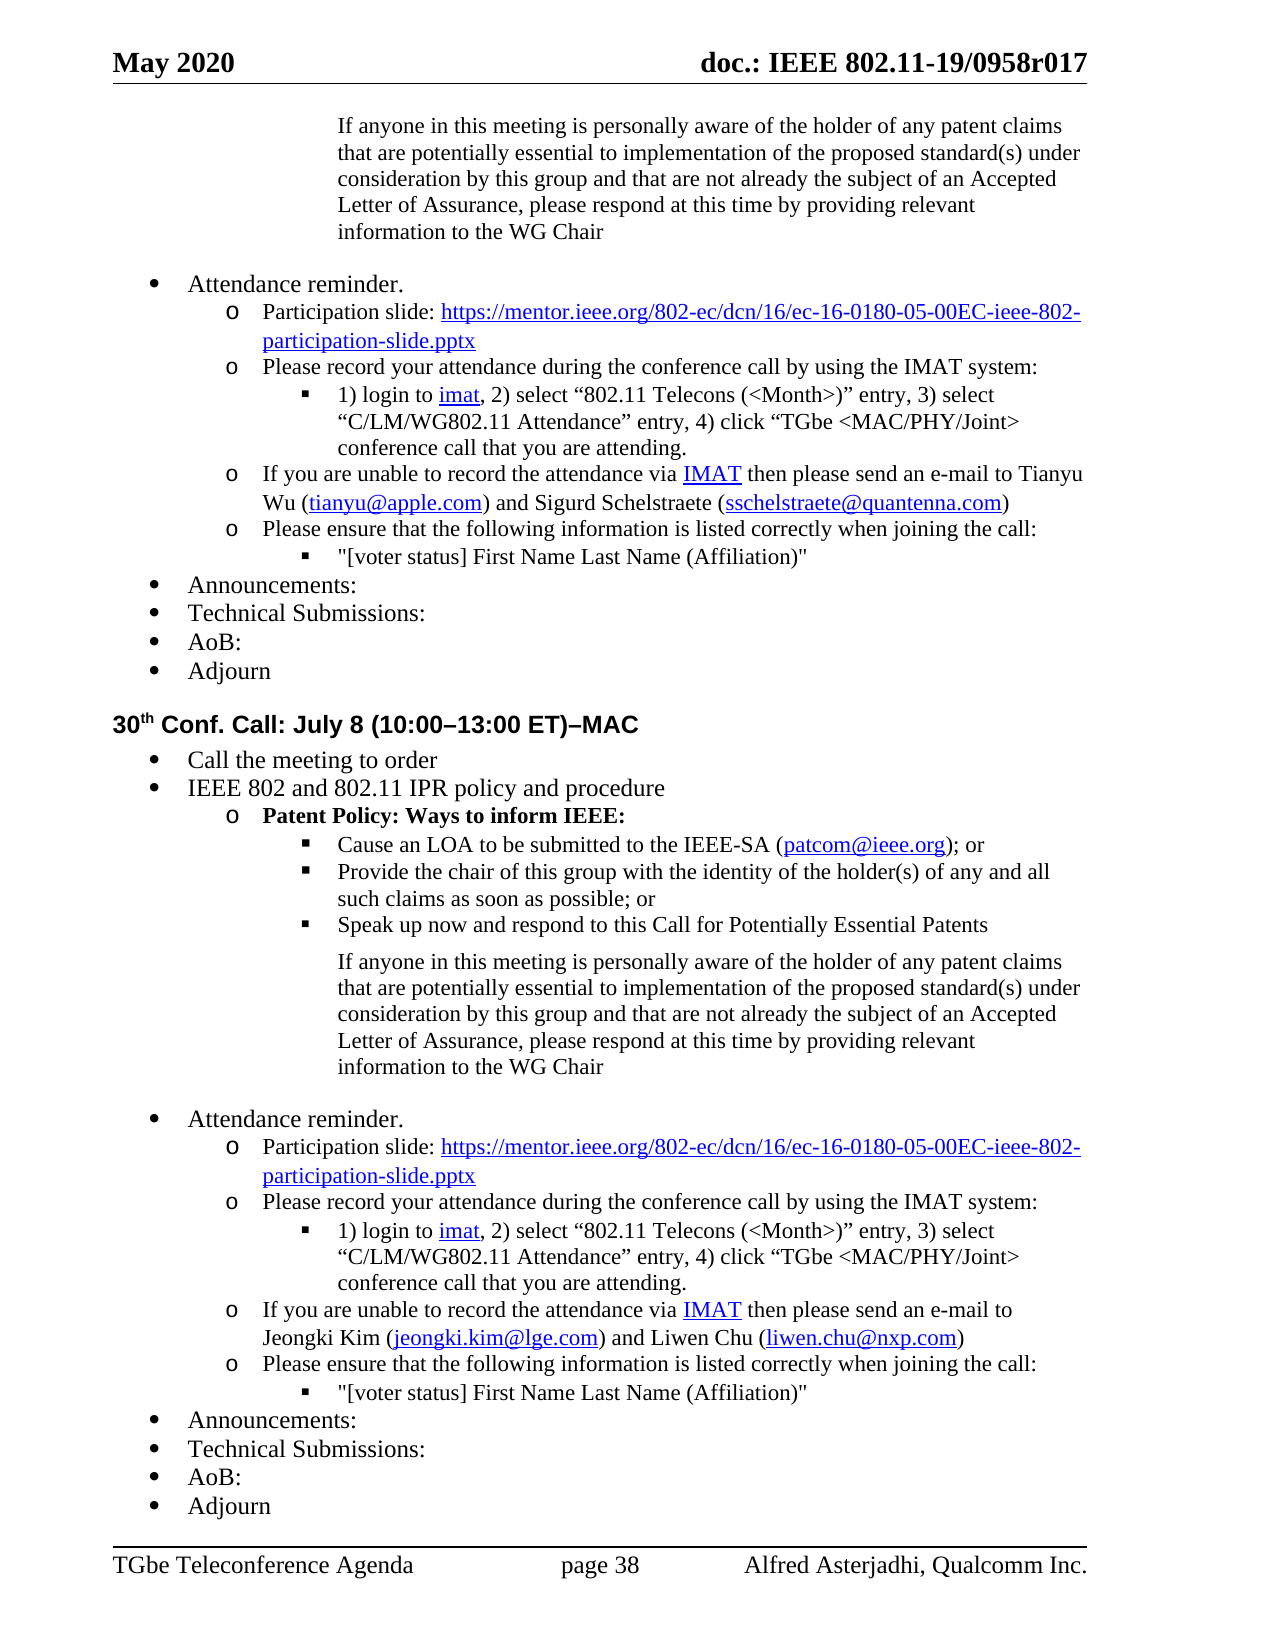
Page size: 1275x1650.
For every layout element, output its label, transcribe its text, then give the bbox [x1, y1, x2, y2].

list Announcements: [150, 1405, 1087, 1434]
list 1) login to imat, 2) select “802.11 Telecons (<Month>)” entry, 3) select “C/LM/WG802.11 Attendance” entry, 4) click “TGbe <MAC/PHY/Joint> conference call that you are attending. [300, 381, 1087, 461]
list If you are unable to record the attendance via IMAT then please send an e-mail to Tianyu Wu (tianyu@apple.com) and Sigurd Schelstraete (sschelstraete@quantenna.com) [225, 461, 1087, 515]
list Attendance reminder. [150, 1104, 1087, 1133]
list Participation slide: https://mentor.ieee.org/802-ec/dcn/16/ec-16-0180-05-00EC-ieee-802-participation-slide.pptx [225, 1133, 1087, 1188]
list Please ensure that the following information is listed correctly when joining the call: [225, 515, 1087, 543]
list Call the meeting to order [150, 745, 1087, 773]
list AoB: [150, 1462, 1087, 1491]
list Cause an LOA to be submitted to the IEEE-SA (patcom@ieee.org); or [300, 831, 1087, 858]
list Adjourn [150, 1491, 1087, 1520]
list Provide the chair of this group with the identity of the holder(s) of any and all such claims as soon as possible; or [300, 858, 1087, 911]
list Technical Submissions: [150, 598, 1087, 627]
list If anyone in this meeting is personally aware of the holder of any patent claims that are potentially essential to implementation of the proposed standard(s) under consideration by this group and that are not already the subject of an Accepted Letter of Assurance, please respond at this time by providing relevant information to the WG Chair [337, 112, 1087, 244]
list Adjourn [150, 656, 1087, 685]
list Technical Submissions: [150, 1434, 1087, 1462]
list Attendance reminder. [150, 269, 1087, 298]
list Please record your attendance during the conference call by using the IMAT system: [225, 1188, 1087, 1217]
list Patent Policy: Ways to inform IEEE: [225, 802, 1087, 831]
list If anyone in this meeting is personally aware of the holder of any patent claims that are potentially essential to implementation of the proposed standard(s) under consideration by this group and that are not already the subject of an Accepted Letter of Assurance, please respond at this time by providing relevant information to the WG Chair [337, 948, 1087, 1079]
list 1) login to imat, 2) select “802.11 Telecons (<Month>)” entry, 3) select “C/LM/WG802.11 Attendance” entry, 4) click “TGbe <MAC/PHY/Joint> conference call that you are attending. [300, 1217, 1087, 1296]
subtitle 30th Conf. Call: July 8 (10:00–13:00 ET)–MAC [112, 710, 1087, 738]
list "[voter status] First Name Last Name (Affiliation)" [300, 1378, 1087, 1405]
list "[voter status] First Name Last Name (Affiliation)" [300, 543, 1087, 570]
list Announcements: [150, 570, 1087, 598]
list Speak up now and respond to this Call for Potentially Essential Patents [300, 911, 1087, 937]
list Please ensure that the following information is listed correctly when joining the call: [225, 1350, 1087, 1378]
list Participation slide: https://mentor.ieee.org/802-ec/dcn/16/ec-16-0180-05-00EC-ieee-802-participation-slide.pptx [225, 298, 1087, 353]
list Please record your attendance during the conference call by using the IMAT system: [225, 353, 1087, 381]
list AoB: [150, 627, 1087, 656]
list IEEE 802 and 802.11 IPR policy and procedure [150, 773, 1087, 802]
list If you are unable to record the attendance via IMAT then please send an e-mail to Jeongki Kim (jeongki.kim@lge.com) and Liwen Chu (liwen.chu@nxp.com) [225, 1296, 1087, 1350]
